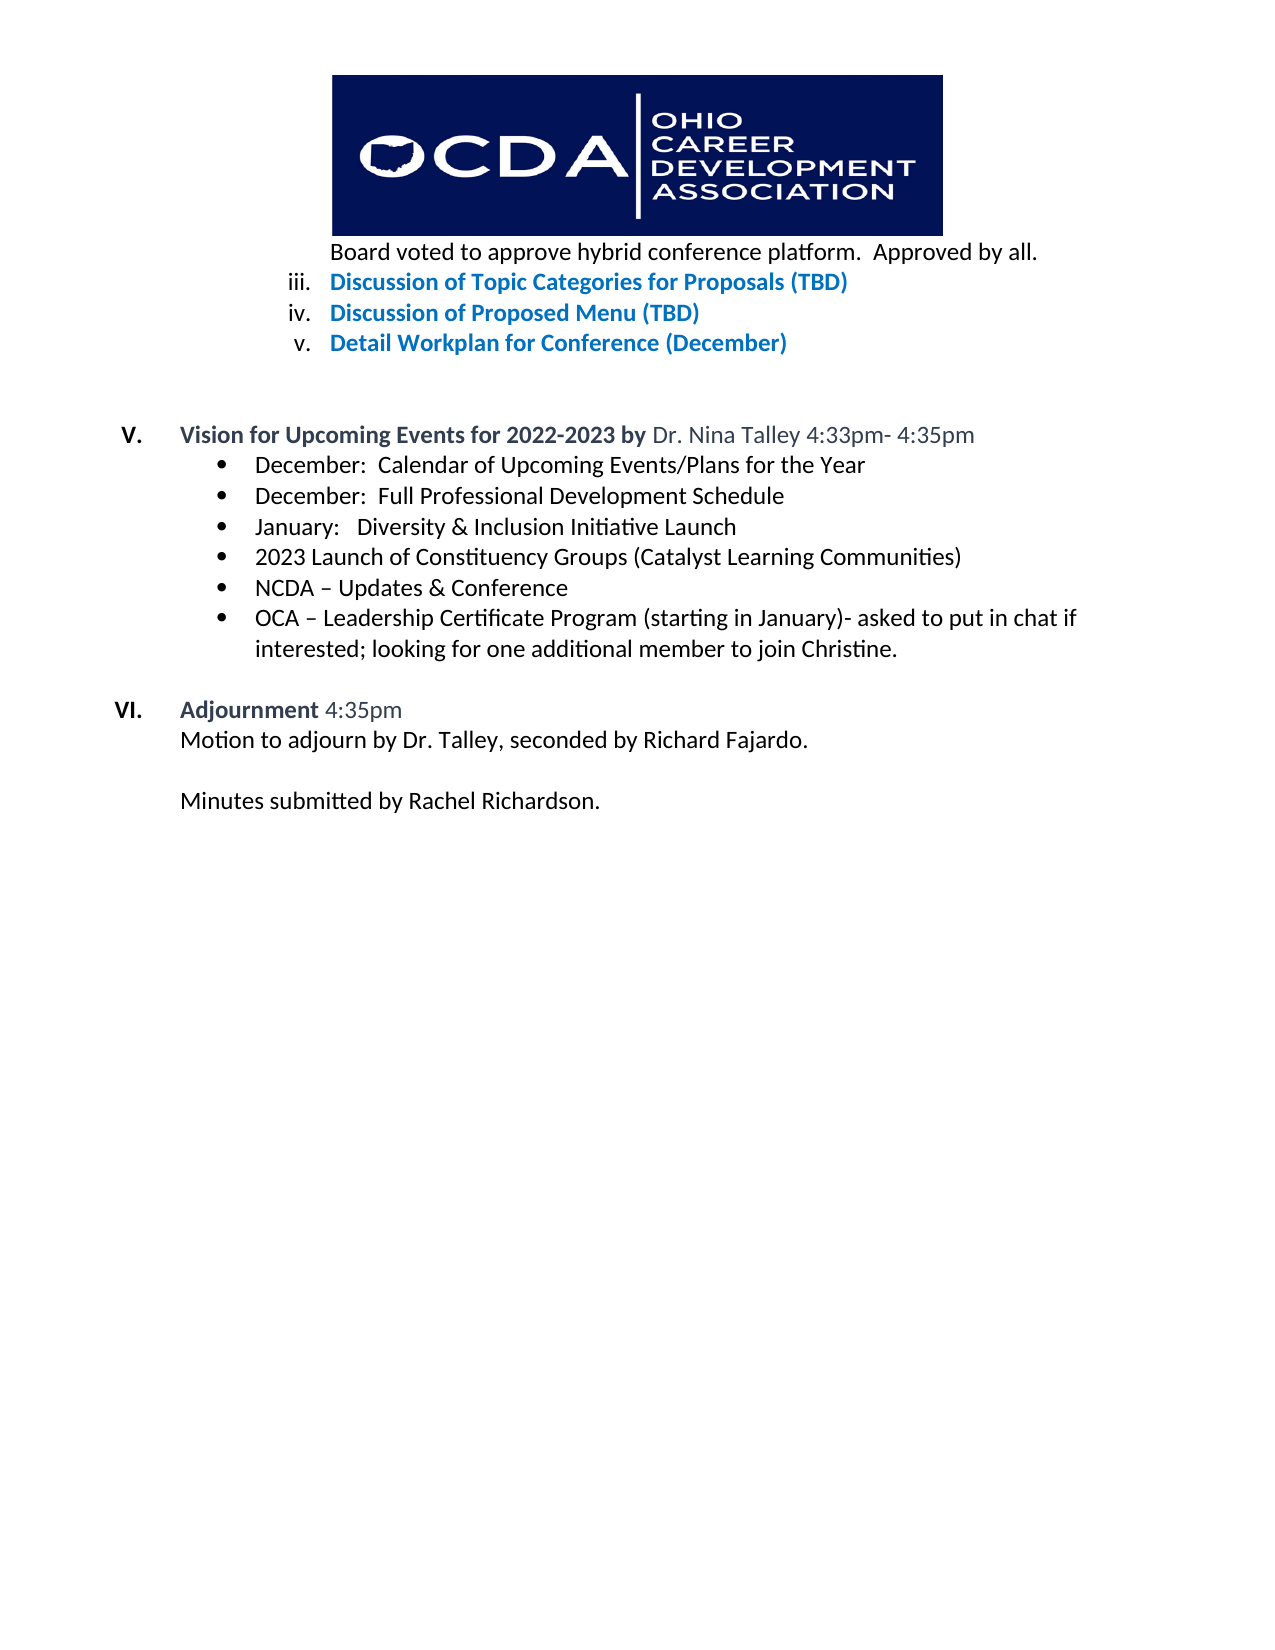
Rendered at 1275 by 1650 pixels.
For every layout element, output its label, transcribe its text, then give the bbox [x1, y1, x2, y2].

list Motion to adjourn by Dr. Talley, seconded by Richard Fajardo. [180, 724, 1170, 755]
list Vision for Upcoming Events for 2022-2023 by Dr. Nina Talley 4:33pm- 4:35pm [142, 419, 1170, 449]
list Detail Workplan for Conference (December) [311, 327, 1170, 358]
list Minutes submitted by Rachel Richardson. [180, 785, 1170, 816]
list Adjournment 4:35pm [142, 694, 1170, 724]
list January: Diversity & Inclusion Initiative Launch [217, 511, 1170, 541]
picture [332, 75, 943, 236]
list Discussion of Proposed Menu (TBD) [311, 297, 1170, 327]
list OCA – Leadership Certificate Program (starting in January)- asked to put in chat if interested; looking for one additional member to join Christine. [217, 602, 1170, 663]
list December: Calendar of Upcoming Events/Plans for the Year [217, 449, 1170, 480]
list Board voted to approve hybrid conference platform. Approved by all. [255, 236, 1170, 266]
list 2023 Launch of Constituency Groups (Catalyst Learning Communities) [217, 541, 1170, 572]
list December: Full Professional Development Schedule [217, 480, 1170, 511]
list Discussion of Topic Categories for Proposals (TBD) [311, 266, 1170, 297]
list NCDA – Updates & Conference [217, 572, 1170, 602]
